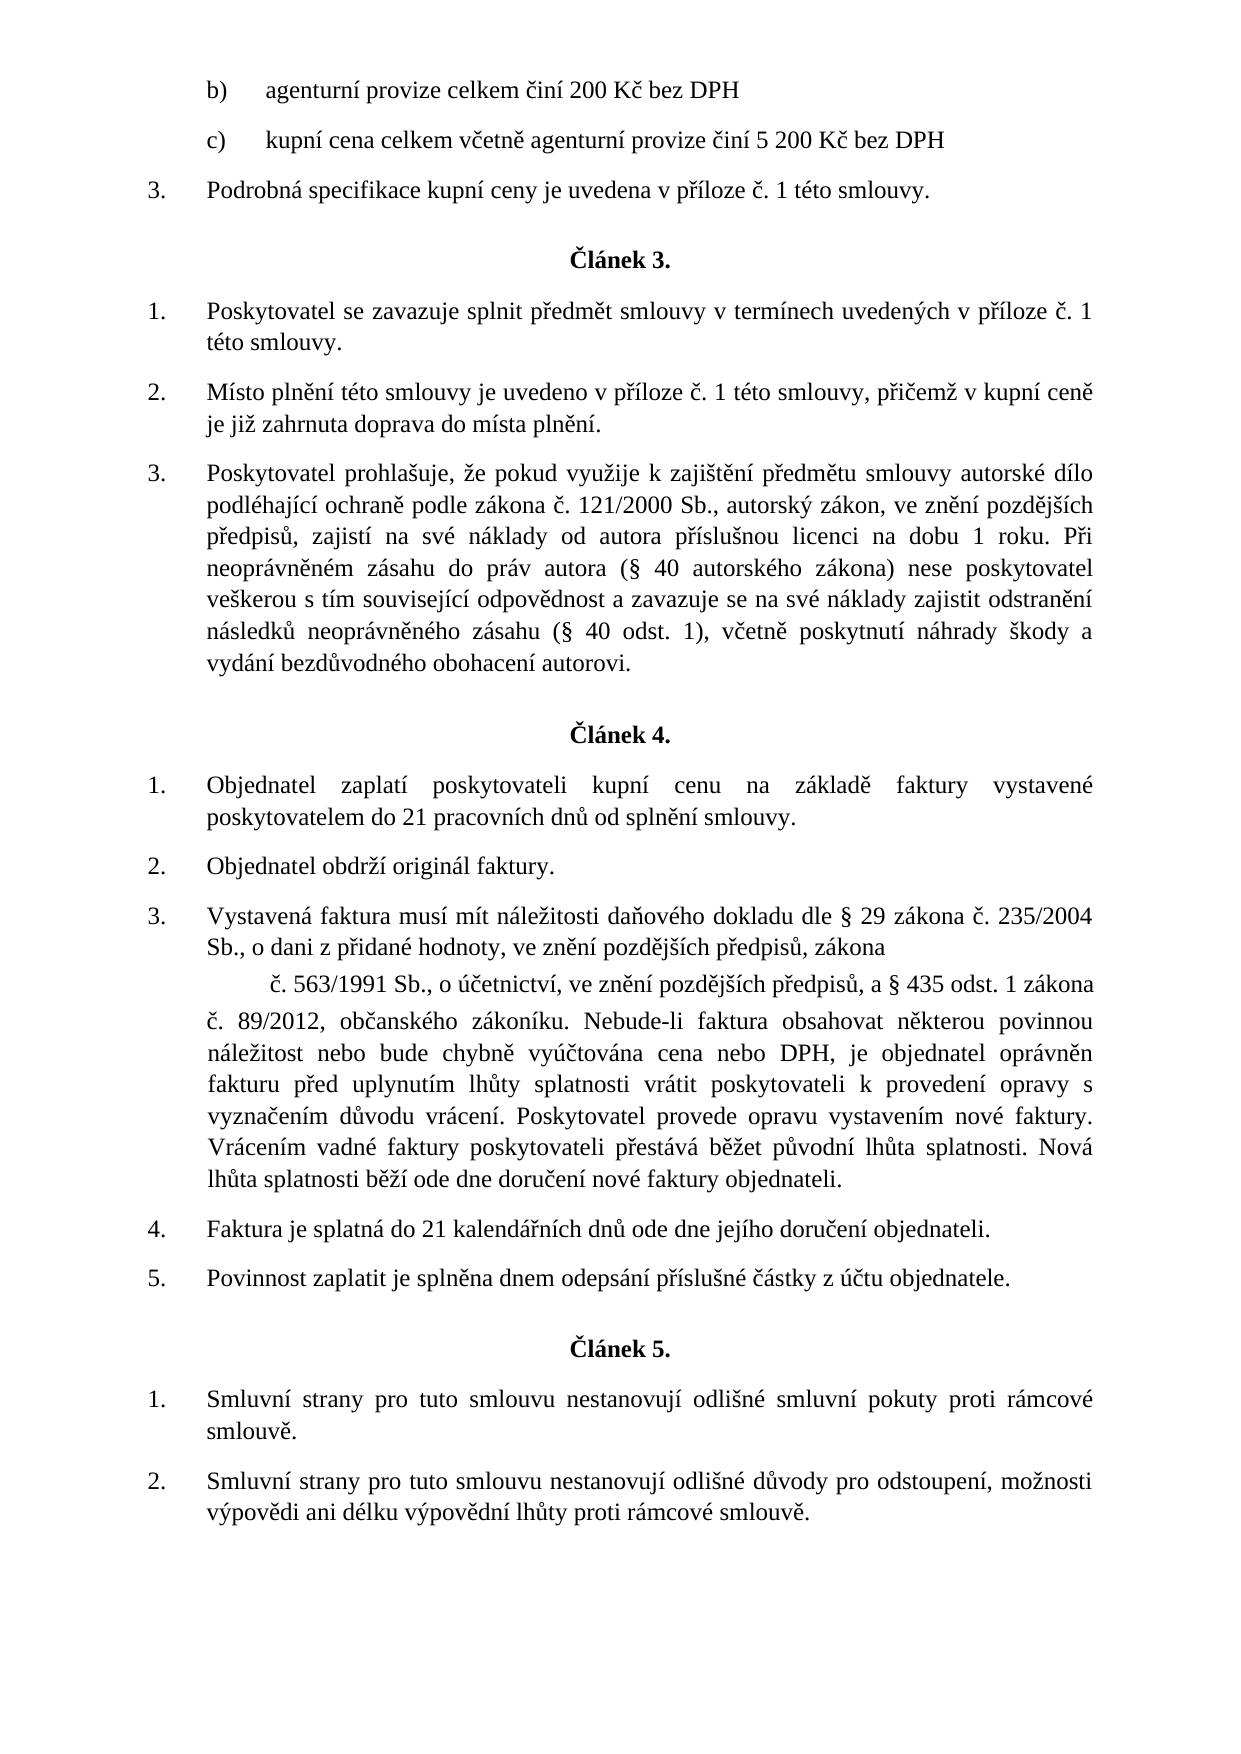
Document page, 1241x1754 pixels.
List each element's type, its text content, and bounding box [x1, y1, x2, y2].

text Článek 5. [198, 1334, 1042, 1363]
list Poskytovatel prohlašuje, že pokud využije k zajištění předmětu smlouvy autorské dílo podléhající ochraně podle zákona č. 121/2000 Sb., autorský zákon, ve znění pozdějších předpisů, zajistí na své náklady od autora příslušnou licenci na dobu 1 roku. Při neoprávněném zásahu do práv autora (§ 40 autorského zákona) nese poskytovatel veškerou s tím související odpovědnost a zavazuje se na své náklady zajistit odstranění následků neoprávněného zásahu (§ 40 odst. 1), včetně poskytnutí náhrady škody a vydání bezdůvodného obohacení autorovi. [147, 458, 1094, 676]
list Místo plnění této smlouvy je uvedeno v příloze č. 1 této smlouvy, přičemž v kupní ceně je již zahrnuta doprava do místa plnění. [147, 377, 1094, 437]
text Článek 4. [198, 720, 1042, 748]
text č. 89/2012, občanského zákoníku. Nebude-li faktura obsahovat některou povinnou náležitost nebo bude chybně vyúčtována cena nebo DPH, je objednatel oprávněn fakturu před uplynutím lhůty splatnosti vrátit poskytovateli k provedení opravy s vyznačením důvodu vrácení. Poskytovatel provede opravu vystavením nové faktury. Vrácením vadné faktury poskytovateli přestává běžet původní lhůta splatnosti. Nová lhůta splatnosti běží ode dne doručení nové faktury objednateli. [206, 1006, 1094, 1193]
list Smluvní strany pro tuto smlouvu nestanovují odlišné důvody pro odstoupení, možnosti výpovědi ani délku výpovědní lhůty proti rámcové smlouvě. [147, 1466, 1094, 1526]
list kupní cena celkem včetně agenturní provize činí 5 200 Kč bez DPH [206, 125, 1094, 154]
list Faktura je splatná do 21 kalendářních dnů ode dne jejího doručení objednateli. [147, 1214, 1094, 1242]
list Podrobná specifikace kupní ceny je uvedena v příloze č. 1 této smlouvy. [147, 175, 1094, 203]
list Poskytovatel se zavazuje splnit předmět smlouvy v termínech uvedených v příloze č. 1 této smlouvy. [147, 296, 1094, 356]
list Vystavená faktura musí mít náležitosti daňového dokladu dle § 29 zákona č. 235/2004 Sb., o dani z přidané hodnoty, ve znění pozdějších předpisů, zákona [147, 901, 1094, 961]
list Povinnost zaplatit je splněna dnem odepsání příslušné částky z účtu objednatele. [147, 1263, 1094, 1292]
list Objednatel obdrží originál faktury. [147, 851, 1094, 880]
list Objednatel zaplatí poskytovateli kupní cenu na základě faktury vystavené poskytovatelem do 21 pracovních dnů od splnění smlouvy. [147, 770, 1094, 830]
text Článek 3. [198, 246, 1042, 274]
text č. 563/1991 Sb., o účetnictví, ve znění pozdějších předpisů, a § 435 odst. 1 zákona [147, 969, 1094, 997]
list Smluvní strany pro tuto smlouvu nestanovují odlišné smluvní pokuty proti rámcové smlouvě. [147, 1384, 1094, 1445]
list agenturní provize celkem činí 200 Kč bez DPH [206, 75, 1094, 104]
